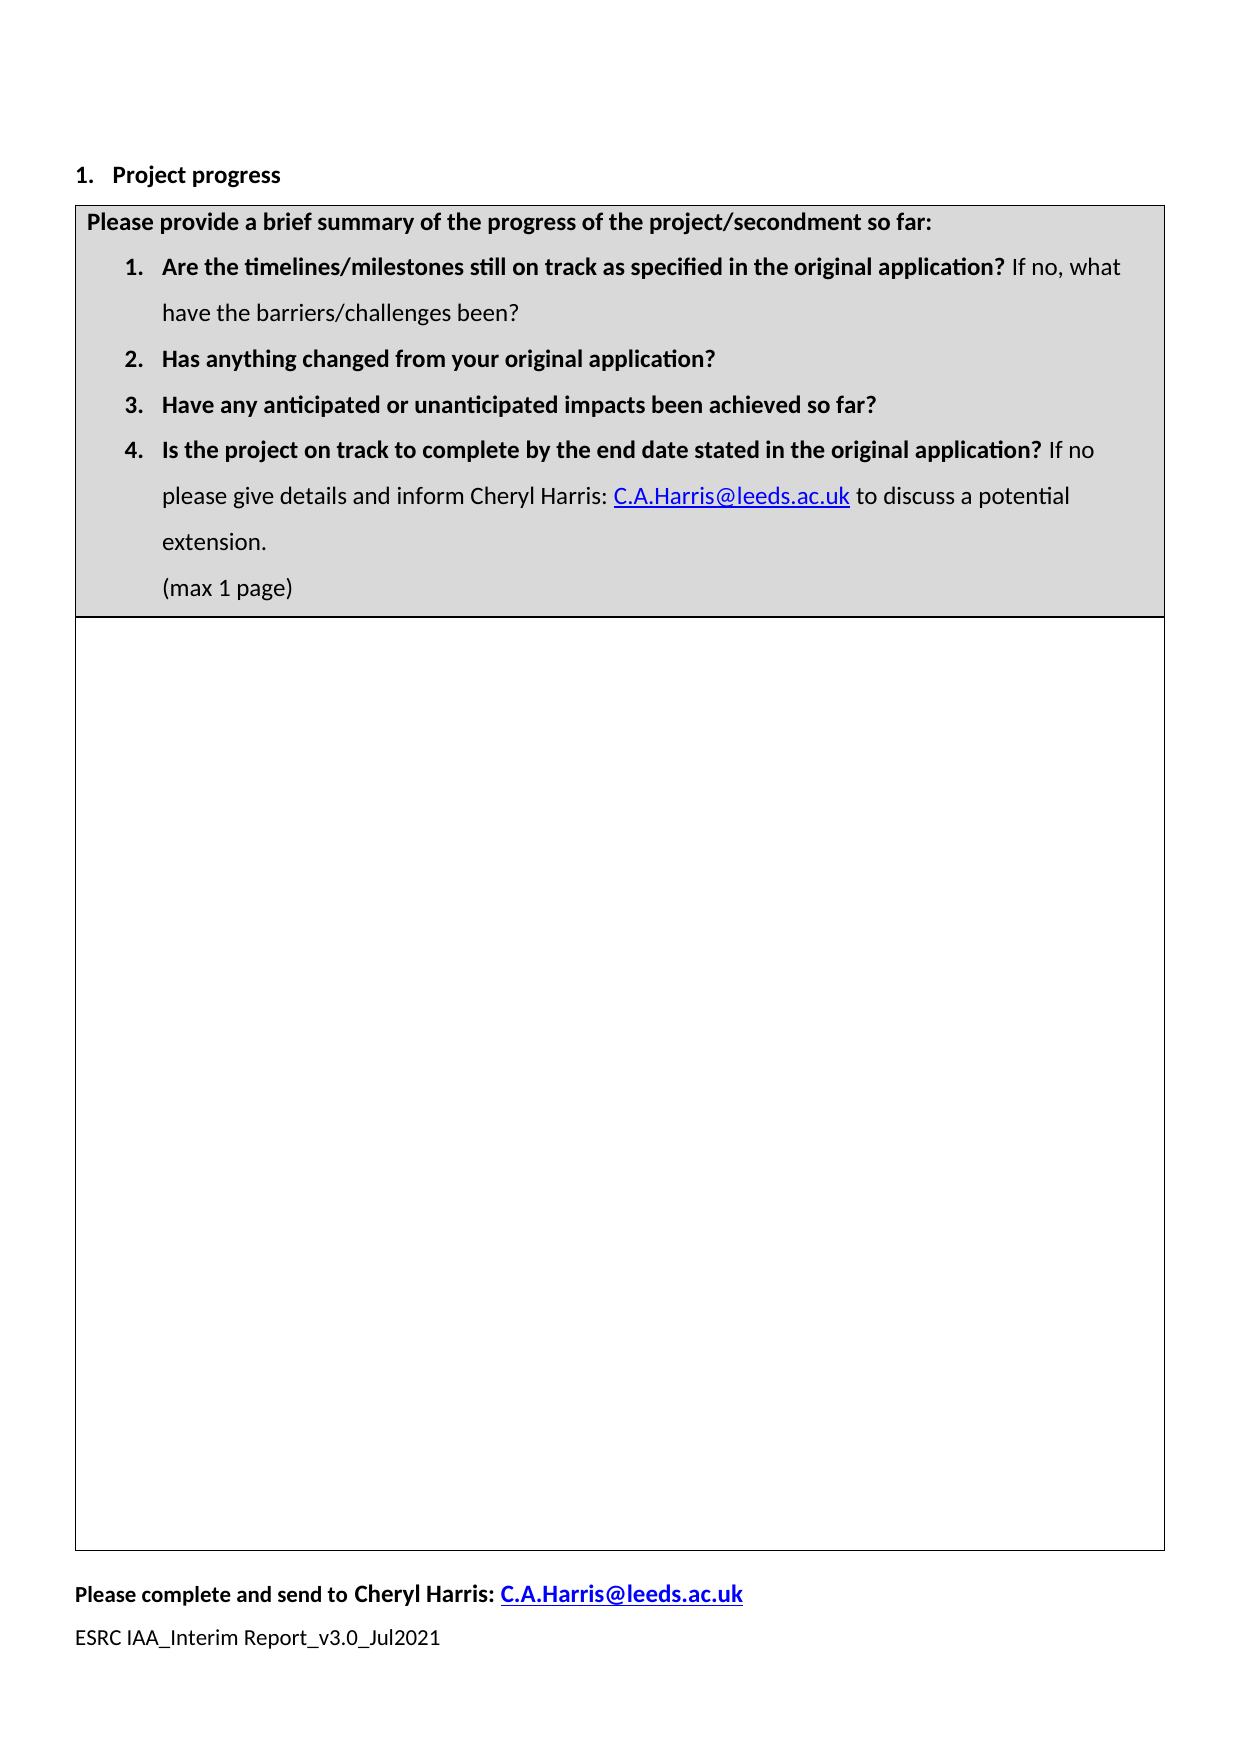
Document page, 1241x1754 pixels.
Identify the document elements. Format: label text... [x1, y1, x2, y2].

table_cell [76, 618, 1164, 1549]
list Project progress [75, 159, 1165, 189]
table_header Please provide a brief summary of the progress of the project/secondment so far: Are the timelines/milestones still on track as specified in the original application? If no, what have the barriers/challenges been? Has anything changed from your original application? Have any anticipated or unanticipated impacts been achieved so far? Is the project on track to complete by the end date stated in the original application? If no please give details and inform Cheryl Harris: C.A.Harris@leeds.ac.uk to discuss a potential extension. (max 1 page) [76, 206, 1164, 616]
text Please complete and send to Cheryl Harris: C.A.Harris@leeds.ac.uk [75, 1578, 1165, 1609]
